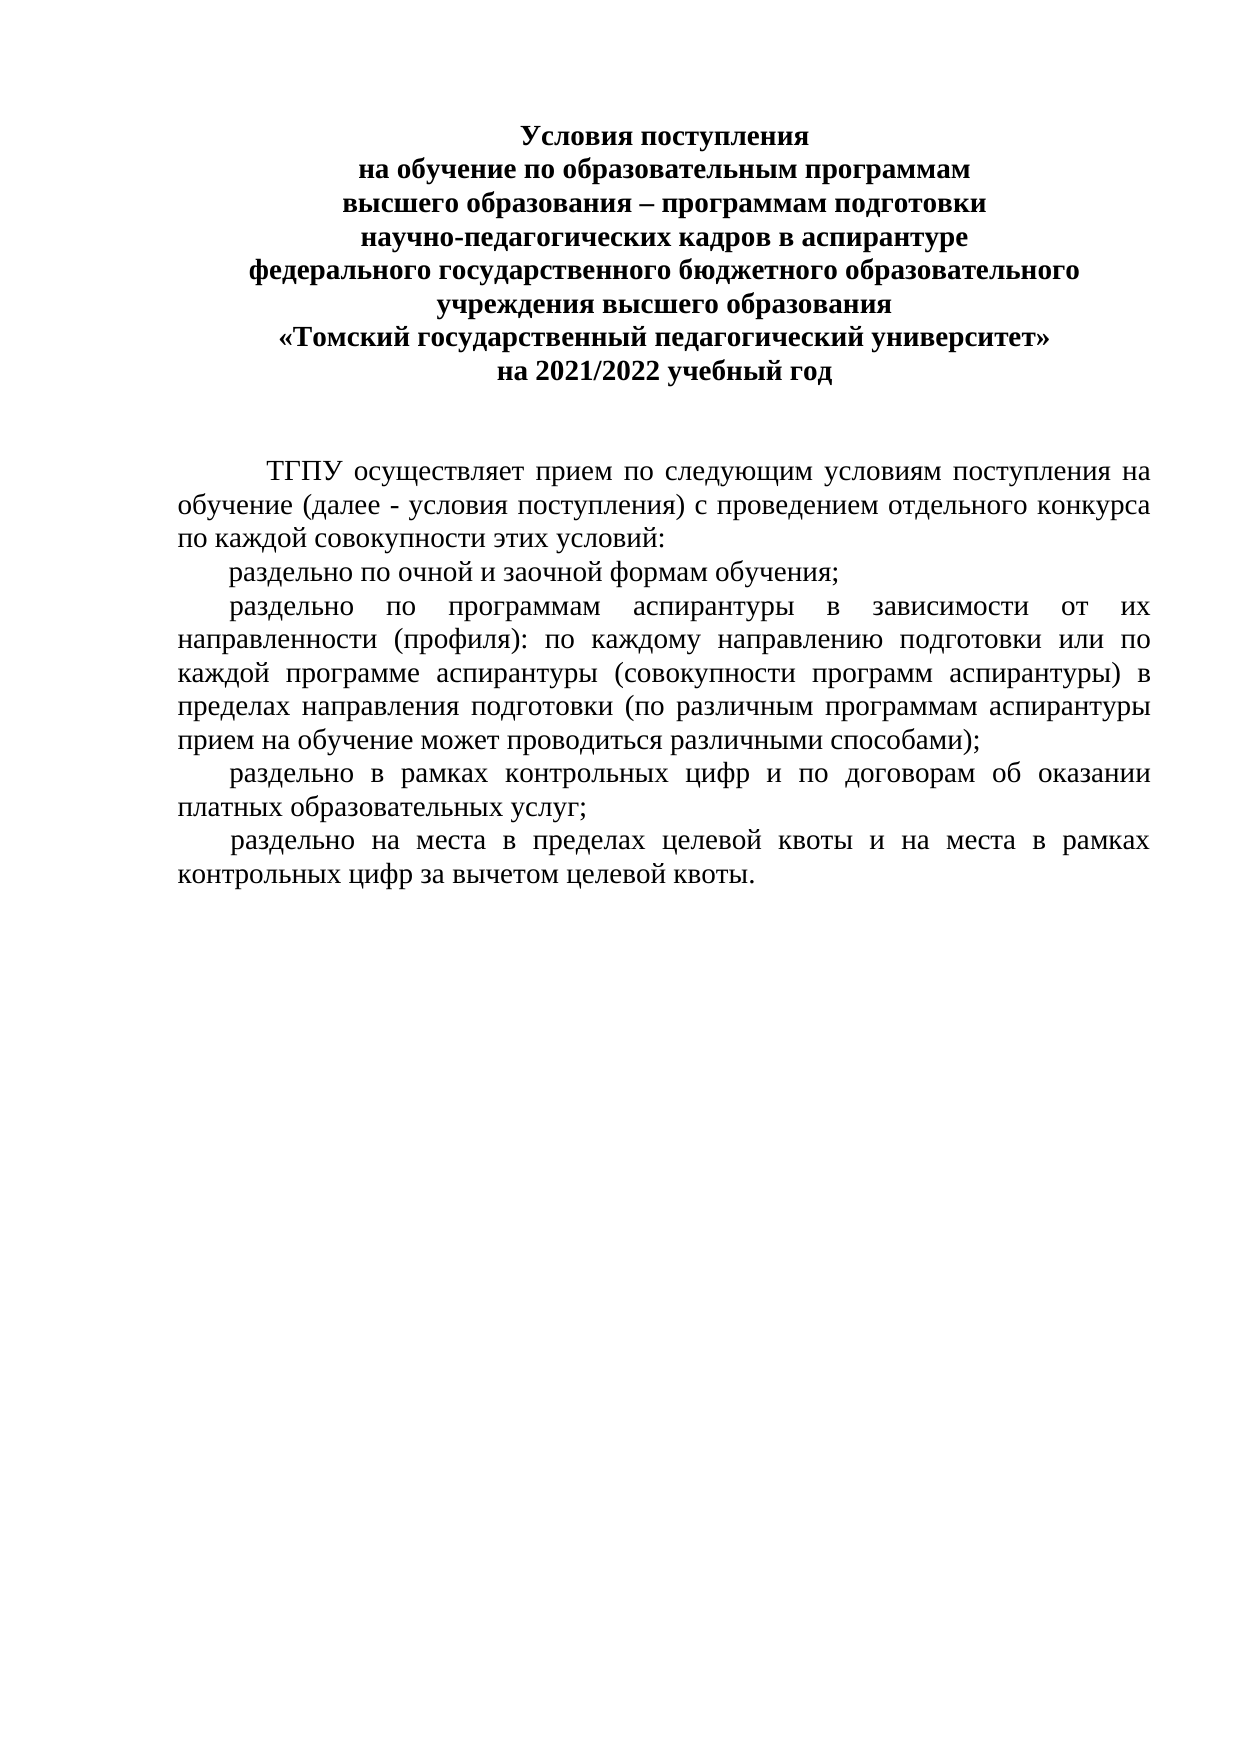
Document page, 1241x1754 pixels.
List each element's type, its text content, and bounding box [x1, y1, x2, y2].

text научно-педагогических кадров в аспирантуре [177, 219, 1152, 252]
text раздельно в рамках контрольных цифр и по договорам об оказании платных образовательных услуг; [177, 755, 1152, 822]
text ТГПУ осуществляет прием по следующим условиям поступления на обучение (далее - условия поступления) с проведением отдельного конкурса по каждой совокупности этих условий: [177, 453, 1152, 554]
text Условия поступления [177, 118, 1152, 152]
text федерального государственного бюджетного образовательного учреждения высшего образования [177, 252, 1152, 319]
text раздельно по очной и заочной формам обучения; [177, 554, 1152, 588]
text на 2021/2022 учебный год [177, 353, 1152, 386]
text раздельно по программам аспирантуры в зависимости от их направленности (профиля): по каждому направлению подготовки или по каждой программе аспирантуры (совокупности программ аспирантуры) в пределах направления подготовки (по различным программам аспирантуры прием на обучение может проводиться различными способами); [177, 588, 1152, 755]
text «Томский государственный педагогический университет» [177, 319, 1152, 353]
text раздельно на места в пределах целевой квоты и на места в рамках контрольных цифр за вычетом целевой квоты. [177, 822, 1152, 889]
text на обучение по образовательным программам [177, 152, 1152, 185]
text высшего образования – программам подготовки [177, 185, 1152, 219]
